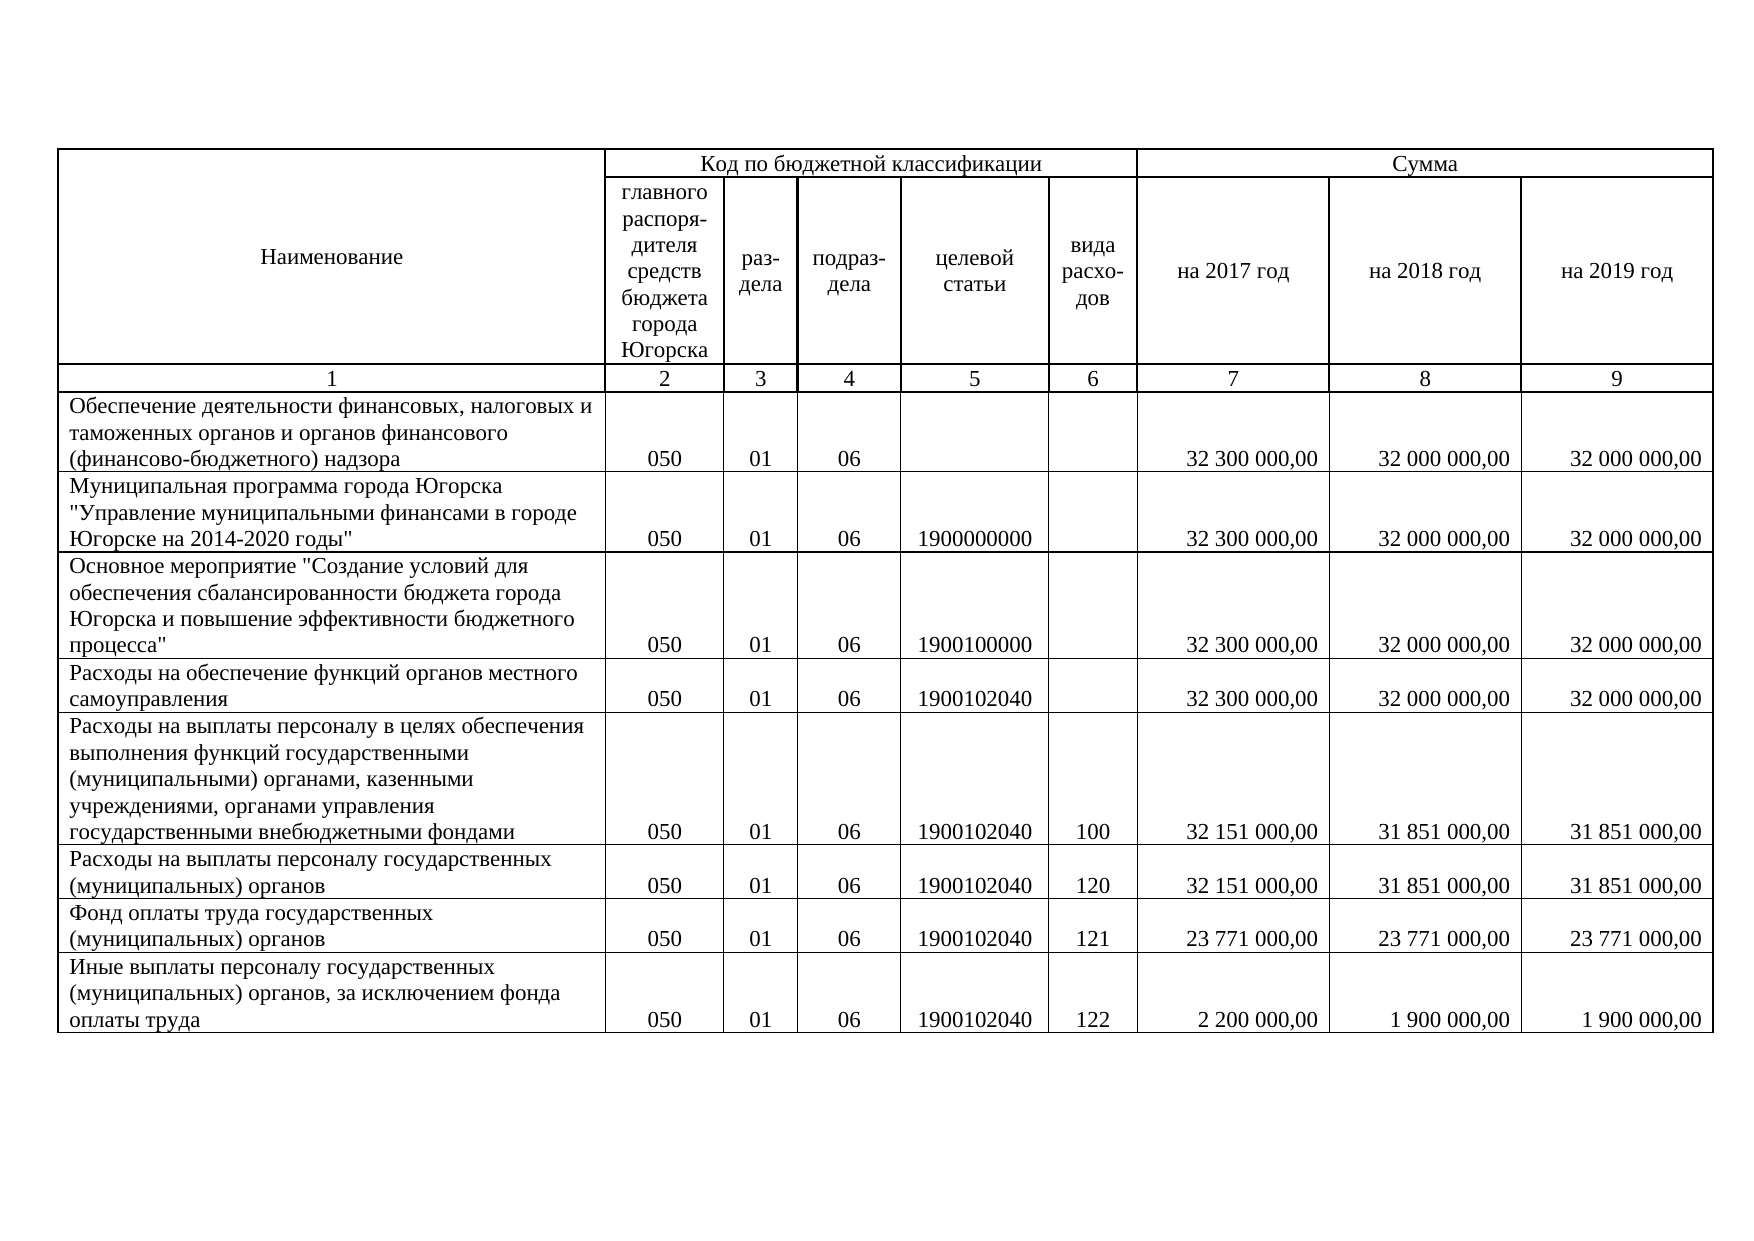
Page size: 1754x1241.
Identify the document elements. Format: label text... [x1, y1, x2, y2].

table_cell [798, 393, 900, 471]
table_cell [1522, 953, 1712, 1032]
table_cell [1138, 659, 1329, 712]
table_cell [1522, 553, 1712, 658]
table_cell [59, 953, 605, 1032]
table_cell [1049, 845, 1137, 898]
table_header Сумма [1138, 150, 1712, 176]
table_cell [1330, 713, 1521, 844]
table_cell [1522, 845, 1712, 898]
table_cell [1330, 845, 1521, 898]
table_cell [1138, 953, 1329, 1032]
table_cell 5 [902, 365, 1048, 391]
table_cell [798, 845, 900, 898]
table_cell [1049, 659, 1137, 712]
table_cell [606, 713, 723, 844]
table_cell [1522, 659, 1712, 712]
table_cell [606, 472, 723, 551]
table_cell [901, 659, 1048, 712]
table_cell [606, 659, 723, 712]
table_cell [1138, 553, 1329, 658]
table_cell на 2019 год [1522, 178, 1712, 363]
table_cell 2 [606, 365, 723, 391]
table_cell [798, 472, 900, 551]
table_cell целевой статьи [902, 178, 1048, 363]
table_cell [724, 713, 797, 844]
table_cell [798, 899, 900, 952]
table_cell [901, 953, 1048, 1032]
table_cell главного распоря-дителя средств бюджета города Югорска [606, 178, 723, 363]
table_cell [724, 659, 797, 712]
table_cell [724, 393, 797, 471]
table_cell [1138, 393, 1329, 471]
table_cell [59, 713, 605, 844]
table_cell 9 [1522, 365, 1712, 391]
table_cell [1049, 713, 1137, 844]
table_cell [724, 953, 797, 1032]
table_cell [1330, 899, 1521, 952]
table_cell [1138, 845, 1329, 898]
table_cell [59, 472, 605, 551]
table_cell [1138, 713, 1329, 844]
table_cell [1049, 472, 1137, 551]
table_cell 8 [1330, 365, 1520, 391]
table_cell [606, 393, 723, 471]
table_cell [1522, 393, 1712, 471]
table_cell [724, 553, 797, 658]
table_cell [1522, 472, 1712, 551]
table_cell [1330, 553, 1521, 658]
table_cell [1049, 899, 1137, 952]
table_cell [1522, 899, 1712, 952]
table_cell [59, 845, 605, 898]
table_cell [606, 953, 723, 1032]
table_cell раз-дела [725, 178, 796, 363]
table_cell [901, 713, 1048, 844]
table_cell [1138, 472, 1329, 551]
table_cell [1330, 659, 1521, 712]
table_cell 6 [1050, 365, 1136, 391]
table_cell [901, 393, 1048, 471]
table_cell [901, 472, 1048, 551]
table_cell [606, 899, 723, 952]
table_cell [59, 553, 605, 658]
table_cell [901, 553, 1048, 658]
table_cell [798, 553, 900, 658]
table_cell 4 [799, 365, 900, 391]
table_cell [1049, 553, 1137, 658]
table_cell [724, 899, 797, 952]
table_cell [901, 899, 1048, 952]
table_cell вида расхо-дов [1050, 178, 1136, 363]
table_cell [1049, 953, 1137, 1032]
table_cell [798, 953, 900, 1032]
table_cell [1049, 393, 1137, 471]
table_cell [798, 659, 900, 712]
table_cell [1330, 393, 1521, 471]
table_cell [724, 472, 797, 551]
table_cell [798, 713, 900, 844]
table_cell 3 [725, 365, 796, 391]
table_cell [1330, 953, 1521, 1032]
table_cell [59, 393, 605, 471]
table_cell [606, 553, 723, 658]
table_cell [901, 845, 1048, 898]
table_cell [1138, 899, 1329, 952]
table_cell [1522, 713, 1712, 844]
table_header Наименование [59, 150, 604, 363]
table_cell 1 [59, 365, 604, 391]
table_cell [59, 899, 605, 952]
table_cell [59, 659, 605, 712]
table_cell на 2017 год [1138, 178, 1328, 363]
table_cell на 2018 год [1330, 178, 1520, 363]
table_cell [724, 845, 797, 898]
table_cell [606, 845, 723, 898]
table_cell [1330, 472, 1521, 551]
table_cell 7 [1138, 365, 1328, 391]
table_header Код по бюджетной классификации [606, 150, 1136, 176]
table_cell подраз-дела [799, 178, 900, 363]
